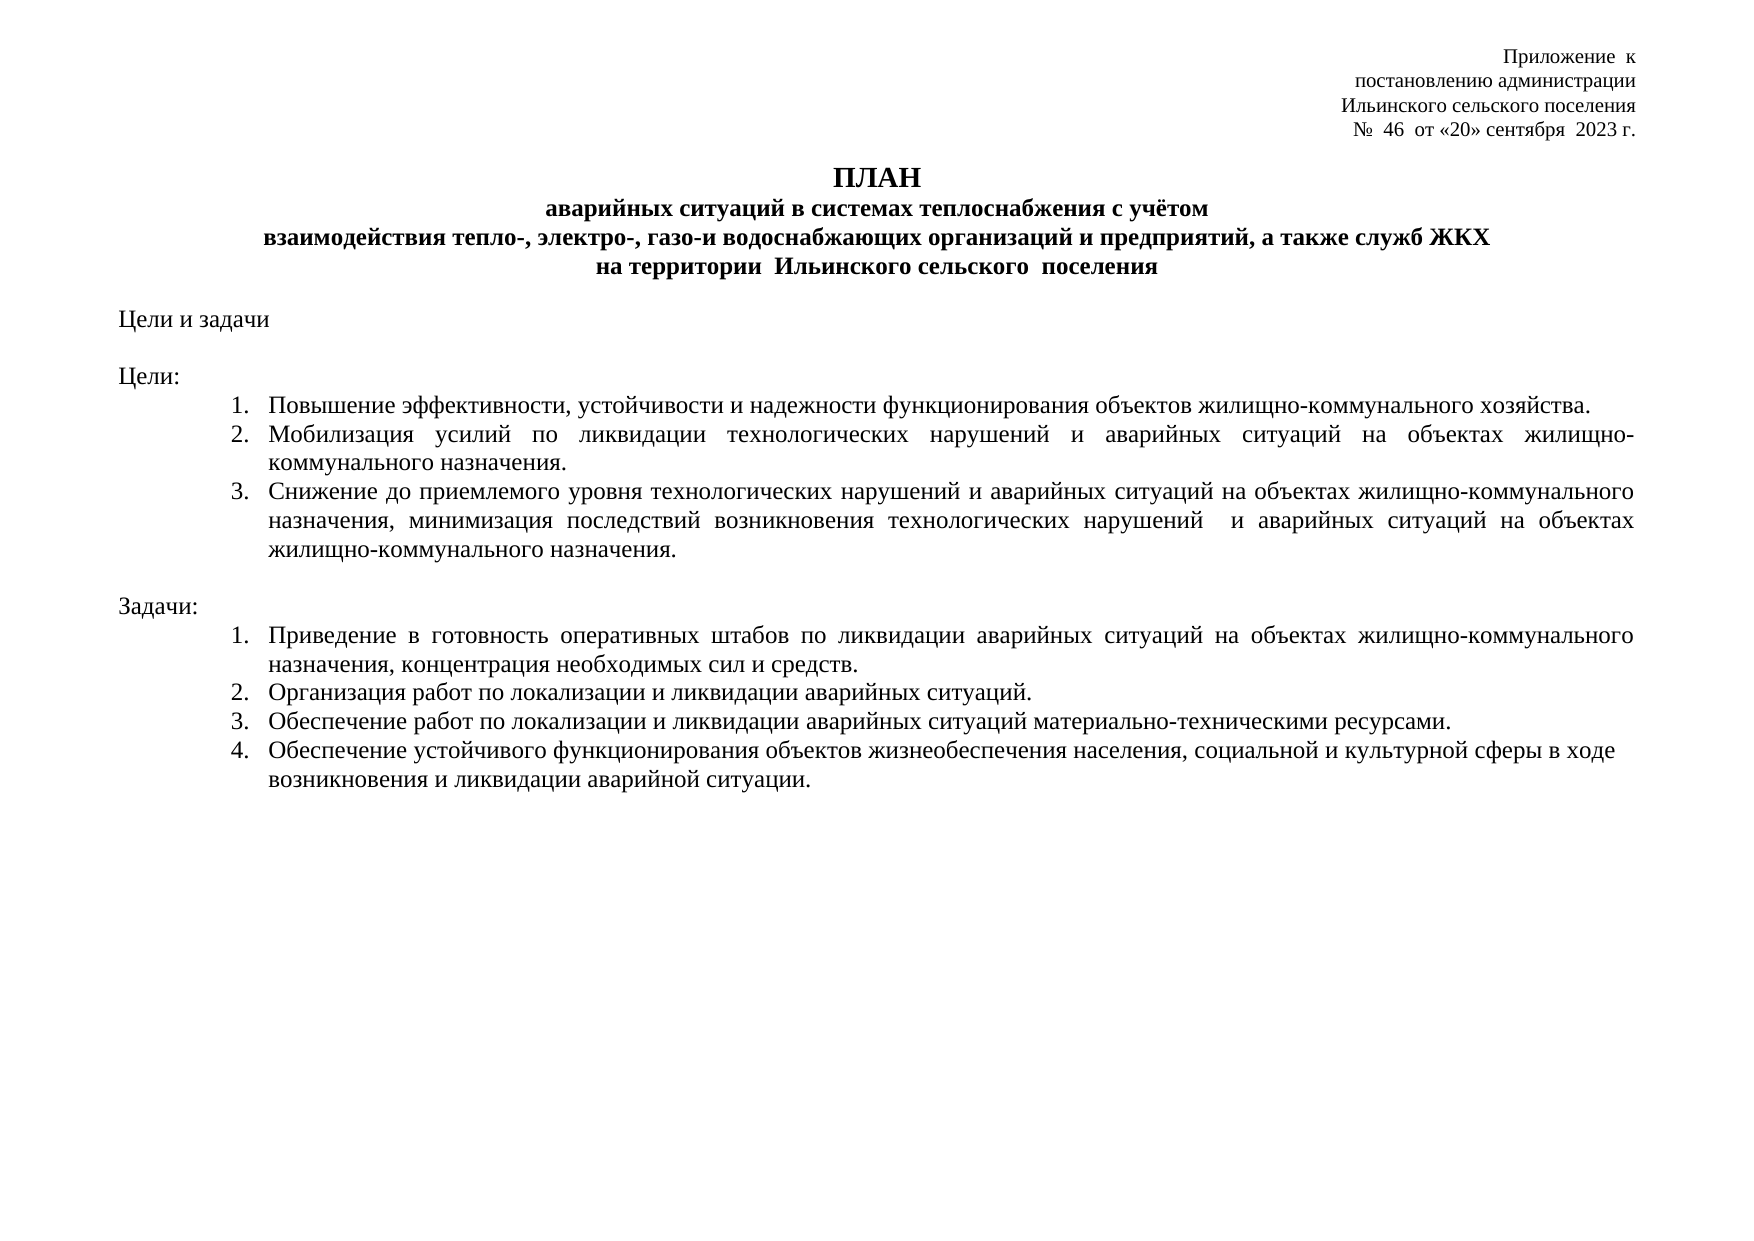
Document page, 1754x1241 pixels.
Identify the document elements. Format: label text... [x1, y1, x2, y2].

list Обеспечение работ по локализации и ликвидации аварийных ситуаций материально-техническими ресурсами. [231, 706, 1636, 735]
list Снижение до приемлемого уровня технологических нарушений и аварийных ситуаций на объектах жилищно-коммунального назначения, минимизация последствий возникновения технологических нарушений и аварийных ситуаций на объектах жилищно-коммунального назначения. [231, 476, 1636, 562]
text взаимодействия тепло-, электро-, газо-и водоснабжающих организаций и предприятий, а также служб ЖКХ [118, 222, 1636, 251]
list Повышение эффективности, устойчивости и надежности функционирования объектов жилищно-коммунального хозяйства. [231, 390, 1636, 419]
text Цели и задачи [118, 304, 1636, 332]
text Цели: [118, 361, 1636, 390]
text на территории Ильинского сельского поселения [118, 251, 1636, 279]
title Приложение к [118, 44, 1636, 68]
text аварийных ситуаций в системах теплоснабжения с учётом [118, 193, 1636, 222]
list Организация работ по локализации и ликвидации аварийных ситуаций. [231, 677, 1636, 706]
title № 46 от «20» сентября . [118, 117, 1636, 141]
text Задачи: [118, 591, 1636, 620]
title ПЛАН [118, 160, 1636, 193]
list Обеспечение устойчивого функционирования объектов жизнеобеспечения населения, социальной и культурной сферы в ходе возникновения и ликвидации аварийной ситуации. [231, 735, 1636, 792]
list Приведение в готовность оперативных штабов по ликвидации аварийных ситуаций на объектах жилищно-коммунального назначения, концентрация необходимых сил и средств. [231, 620, 1636, 677]
title Ильинского сельского поселения [118, 92, 1636, 117]
list Мобилизация усилий по ликвидации технологических нарушений и аварийных ситуаций на объектах жилищно-коммунального назначения. [231, 419, 1636, 476]
title постановлению администрации [118, 68, 1636, 92]
